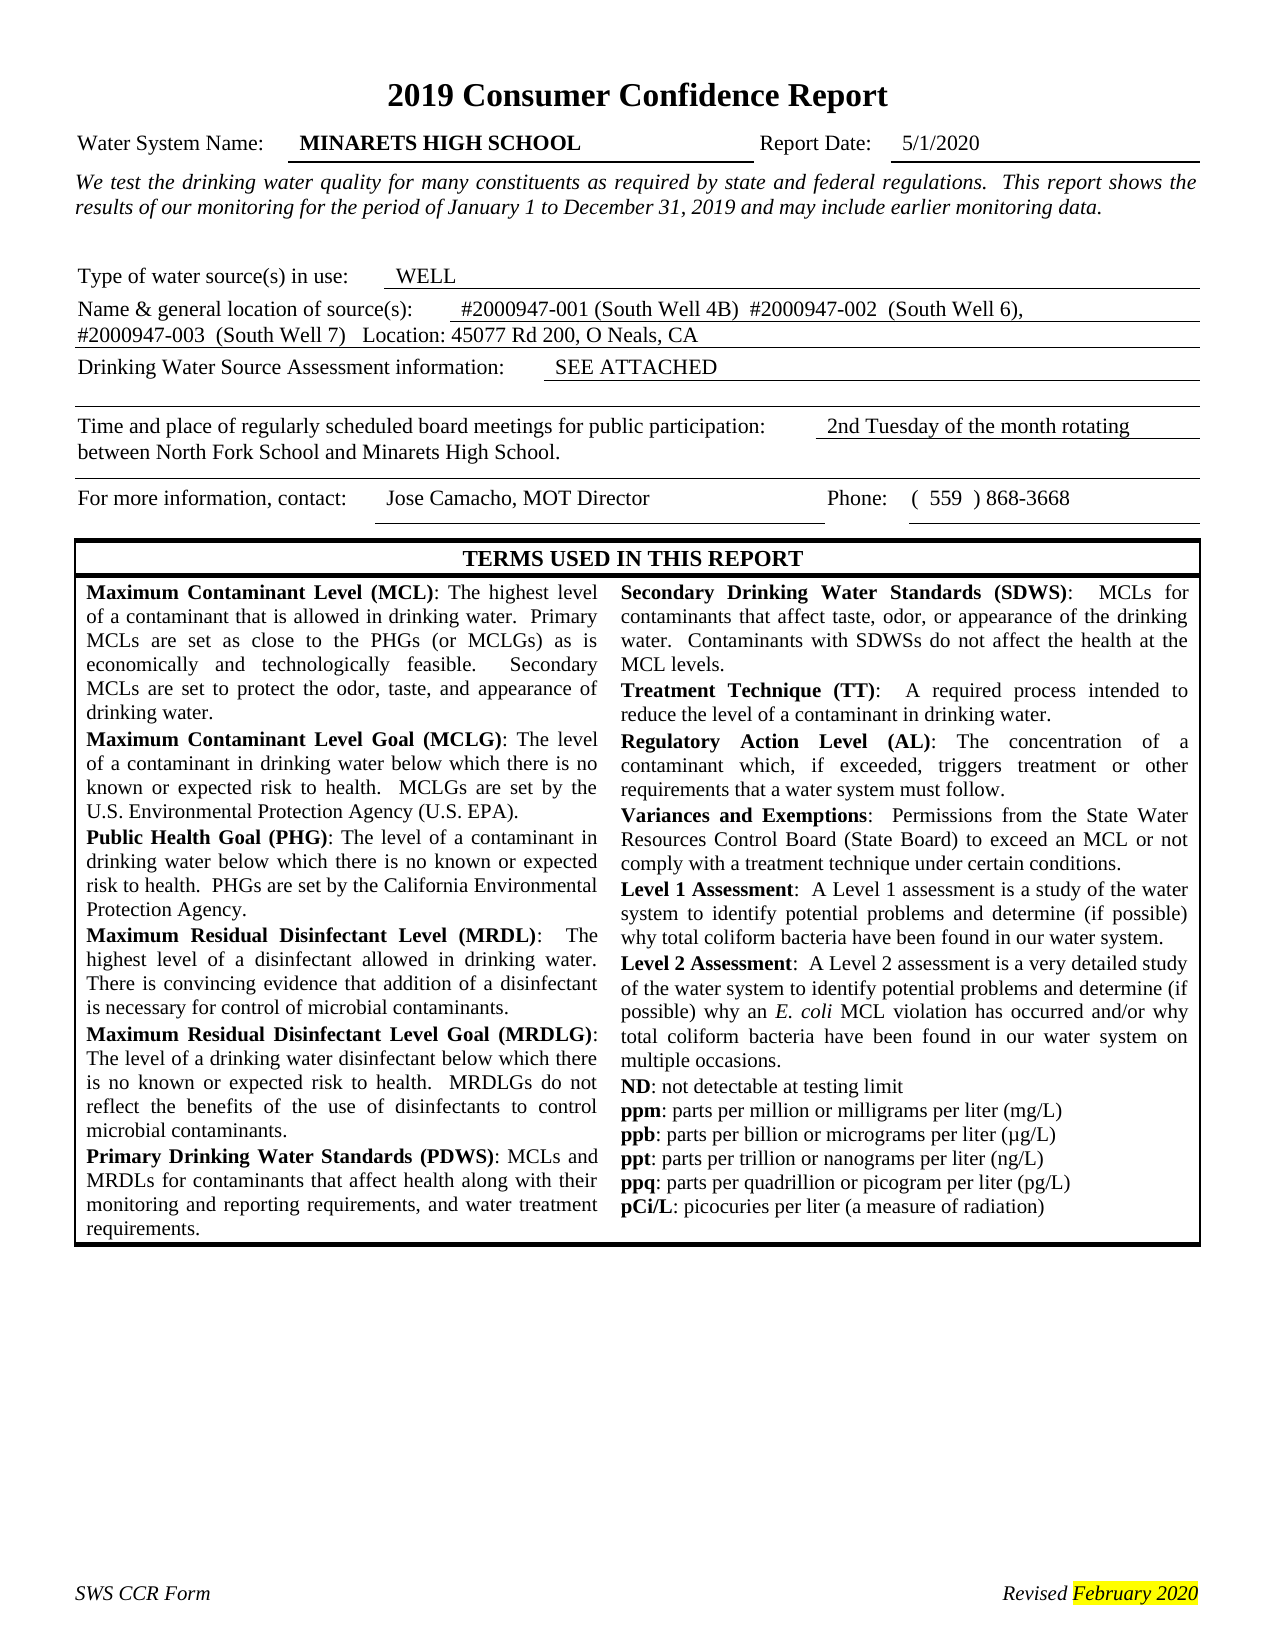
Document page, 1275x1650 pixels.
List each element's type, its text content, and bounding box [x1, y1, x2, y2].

table_cell ( 559 ) 868-3668 [909, 479, 1200, 523]
table_cell Secondary Drinking Water Standards (SDWS): MCLs for contaminants that affect taste, odor, or appearance of the drinking water. Contaminants with SDWSs do not affect the health at the MCL levels. Treatment Technique (TT): A required process intended to reduce the level of a contaminant in drinking water. Regulatory Action Level (AL): The concentration of a contaminant which, if exceeded, triggers treatment or other requirements that a water system must follow. Variances and Exemptions: Permissions from the State Water Resources Control Board (State Board) to exceed an MCL or not comply with a treatment technique under certain conditions. Level 1 Assessment: A Level 1 assessment is a study of the water system to identify potential problems and determine (if possible) why total coliform bacteria have been found in our water system. Level 2 Assessment: A Level 2 assessment is a very detailed study of the water system to identify potential problems and determine (if possible) why an E. coli MCL violation has occurred and/or why total coliform bacteria have been found in our water system on multiple occasions. ND: not detectable at testing limit ppm: parts per million or milligrams per liter (mg/L) ppb: parts per billion or micrograms per liter (µg/L) ppt: parts per trillion or nanograms per liter (ng/L) ppq: parts per quadrillion or picogram per liter (pg/L) pCi/L: picocuries per liter (a measure of radiation) [609, 578, 1199, 1242]
table_cell Drinking Water Source Assessment information: [75, 348, 544, 379]
table_header WELL [384, 257, 1200, 288]
table_cell Jose Camacho, MOT Director [375, 479, 825, 523]
table_cell between North Fork School and Minarets High School. [75, 438, 1200, 478]
text We test the drinking water quality for many constituents as required by state and federal regulations. This report shows the results of our monitoring for the period of January 1 to December 31, 2019 and may include earlier monitoring data. [75, 169, 1200, 219]
table_header TERMS USED IN THIS REPORT [76, 543, 1199, 573]
subtitle 2019 Consumer Confidence Report [75, 75, 1200, 113]
table_cell SEE ATTACHED [544, 348, 1200, 379]
table_header MINARETS HIGH SCHOOL [288, 130, 754, 161]
table_cell 2nd Tuesday of the month rotating [816, 407, 1200, 438]
table_header Water System Name: [75, 130, 288, 161]
table_cell #2000947-003 (South Well 7) Location: 45077 Rd 200, O Neals, CA [75, 321, 1200, 347]
table_cell Name & general location of source(s): [75, 288, 450, 321]
table_header 5/1/2020 [891, 130, 1200, 161]
table_cell [75, 380, 1200, 406]
table_cell Phone: [825, 479, 909, 523]
table_cell Maximum Contaminant Level (MCL): The highest level of a contaminant that is allowed in drinking water. Primary MCLs are set as close to the PHGs (or MCLGs) as is economically and technologically feasible. Secondary MCLs are set to protect the odor, taste, and appearance of drinking water. Maximum Contaminant Level Goal (MCLG): The level of a contaminant in drinking water below which there is no known or expected risk to health. MCLGs are set by the U.S. Environmental Protection Agency (U.S. EPA). Public Health Goal (PHG): The level of a contaminant in drinking water below which there is no known or expected risk to health. PHGs are set by the California Environmental Protection Agency. Maximum Residual Disinfectant Level (MRDL): The highest level of a disinfectant allowed in drinking water. There is convincing evidence that addition of a disinfectant is necessary for control of microbial contaminants. Maximum Residual Disinfectant Level Goal (MRDLG): The level of a drinking water disinfectant below which there is no known or expected risk to health. MRDLGs do not reflect the benefits of the use of disinfectants to control microbial contaminants. Primary Drinking Water Standards (PDWS): MCLs and MRDLs for contaminants that affect health along with their monitoring and reporting requirements, and water treatment requirements. [76, 578, 609, 1242]
table_cell #2000947-001 (South Well 4B) #2000947-002 (South Well 6), [450, 289, 1200, 321]
table_cell For more information, contact: [75, 479, 375, 523]
table_header Report Date: [754, 130, 891, 161]
table_header Type of water source(s) in use: [75, 257, 384, 288]
table_cell Time and place of regularly scheduled board meetings for public participation: [75, 407, 816, 438]
